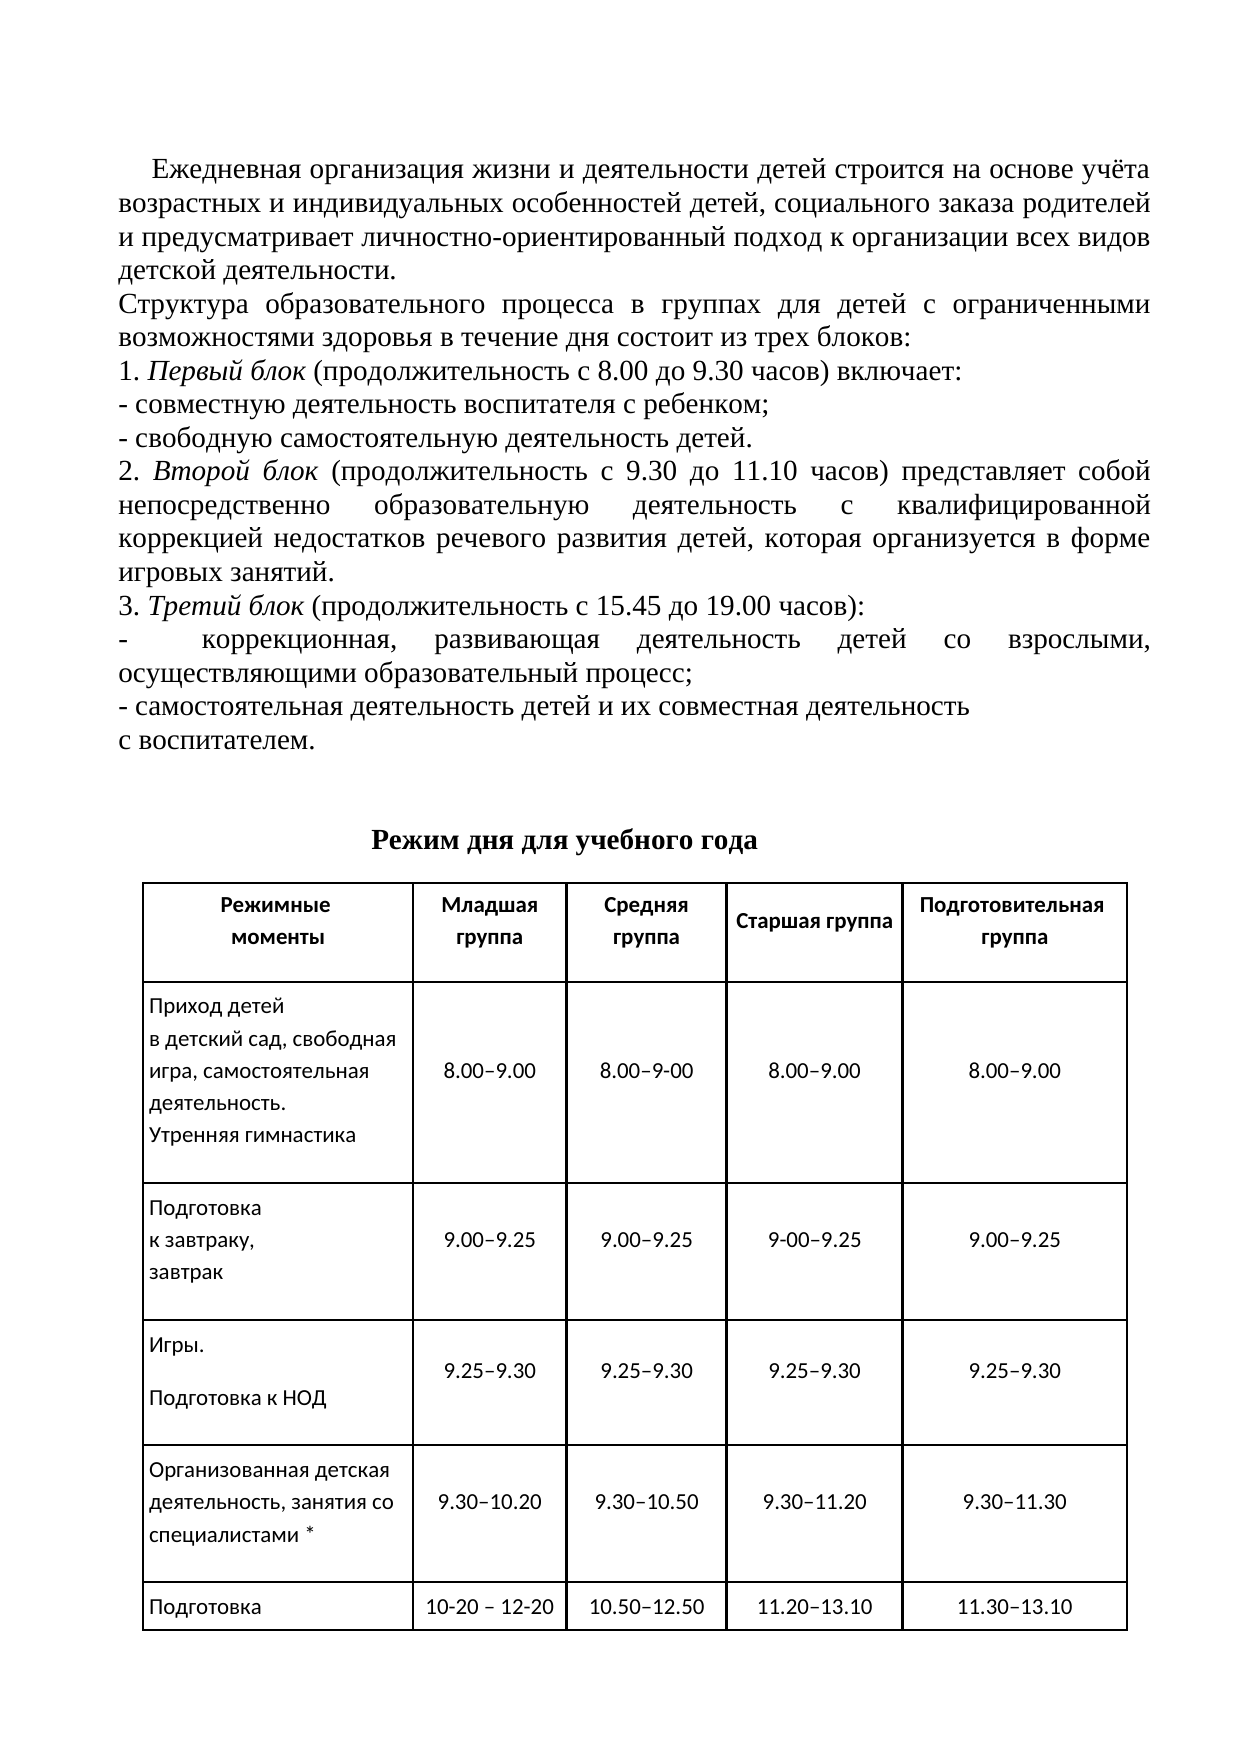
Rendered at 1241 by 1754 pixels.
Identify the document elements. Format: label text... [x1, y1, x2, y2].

table_header Подготовительная группа [904, 884, 1126, 981]
text Ежедневная организация жизни и деятельности детей строится на основе учёта возрастных и индивидуальных особенностей детей, социального заказа родителей и предусматривает личностно-ориентированный подход к организации всех видов детской деятельности. [118, 152, 1152, 286]
table_cell 9.30–10.50 [568, 1446, 725, 1581]
table_cell Игры. Подготовка к НОД [144, 1321, 412, 1444]
table_cell 9.25–9.30 [568, 1321, 725, 1444]
table_cell 10.50–12.50 [568, 1583, 725, 1629]
table_cell 9.00–9.25 [904, 1184, 1126, 1319]
text - коррекционная, развивающая деятельность детей со взрослыми, осуществляющими образовательный процесс; [118, 621, 1152, 688]
table_cell Подготовка к завтраку, завтрак [144, 1184, 412, 1319]
table_cell 8.00–9-00 [568, 983, 725, 1182]
text - свободную самостоятельную деятельность детей. [118, 420, 1152, 453]
table_header Младшая группа [414, 884, 565, 981]
table_cell 9.25–9.30 [728, 1321, 901, 1444]
table_header Режимные моменты [144, 884, 412, 981]
text 2. Второй блок (продолжительность с 9.30 до 11.10 часов) представляет собой непосредственно образовательную деятельность с квалифицированной коррекцией недостатков речевого развития детей, которая организуется в форме игровых занятий. [118, 453, 1152, 588]
table_cell 9-00–9.25 [728, 1184, 901, 1319]
table_cell 9.00–9.25 [568, 1184, 725, 1319]
text Режим дня для учебного года [118, 822, 1152, 856]
table_cell 9.25–9.30 [904, 1321, 1126, 1444]
table_cell 9.30–11.30 [904, 1446, 1126, 1581]
text Структура образовательного процесса в группах для детей с ограниченными возможностями здоровья в течение дня состоит из трех блоков: [118, 286, 1152, 353]
table_cell 8.00–9.00 [414, 983, 565, 1182]
table_cell 9.30–10.20 [414, 1446, 565, 1581]
table_header Старшая группа [728, 884, 901, 981]
table_cell 8.00–9.00 [904, 983, 1126, 1182]
table_cell 9.00–9.25 [414, 1184, 565, 1319]
table_cell 9.25–9.30 [414, 1321, 565, 1444]
text с воспитателем. [118, 722, 1152, 755]
table_cell Организованная детская деятельность, занятия со специалистами * [144, 1446, 412, 1581]
table_cell 11.20–13.10 [728, 1583, 901, 1629]
table_header Средняя группа [568, 884, 725, 981]
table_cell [144, 1583, 412, 1629]
text 3. Третий блок (продолжительность с 15.45 до 19.00 часов): [118, 588, 1152, 621]
table_cell 8.00–9.00 [728, 983, 901, 1182]
table_cell 11.30–13.10 [904, 1583, 1126, 1629]
table_cell 9.30–11.20 [728, 1446, 901, 1581]
text 1. Первый блок (продолжительность с 8.00 до 9.30 часов) включает: [118, 353, 1152, 386]
table_cell Приход детей в детский сад, свободная игра, самостоятельная деятельность. Утренняя гимнастика [144, 983, 412, 1182]
text - совместную деятельность воспитателя с ребенком; [118, 386, 1152, 420]
text - самостоятельная деятельность детей и их совместная деятельность [118, 688, 1152, 722]
table_cell 10-20 – 12-20 [414, 1583, 565, 1629]
